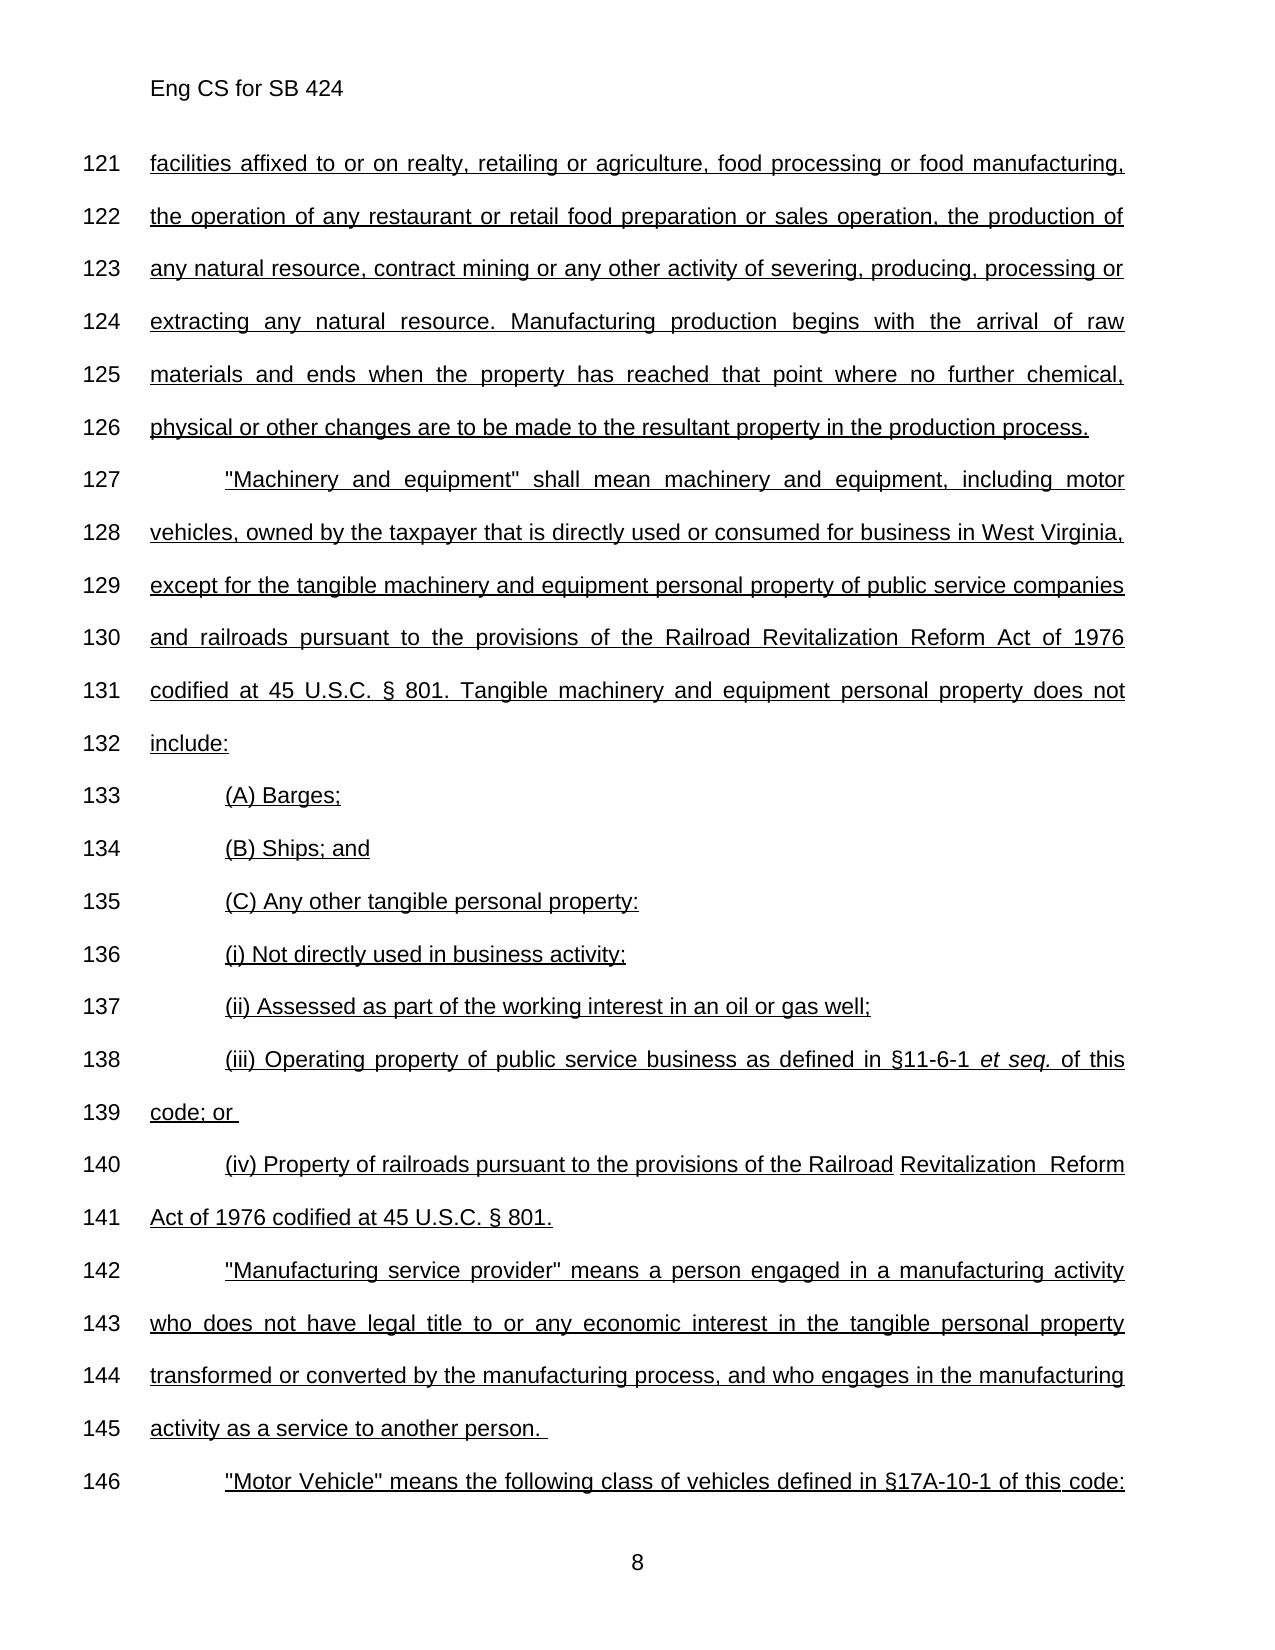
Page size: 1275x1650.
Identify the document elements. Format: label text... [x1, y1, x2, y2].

text (iii) Operating property of public service business as defined in §11-6-1 et seq. of this code; or [150, 1046, 1125, 1125]
text "Machinery and equipment" shall mean machinery and equipment, including motor vehicles, owned by the taxpayer that is directly used or consumed for business in West Virginia, except for the tangible machinery and equipment personal property of public service companies and railroads pursuant to the provisions of the Railroad Revitalization Reform Act of 1976 codified at 45 U.S.C. § 801. Tangible machinery and equipment personal property does not include: [150, 596, 1125, 647]
text "Machinery and equipment" shall mean machinery and equipment, including motor vehicles, owned by the taxpayer that is directly used or consumed for business in West Virginia, except for the tangible machinery and equipment personal property of public service companies and railroads pursuant to the provisions of the Railroad Revitalization Reform Act of 1976 codified at 45 U.S.C. § 801. Tangible machinery and equipment personal property does not include: [150, 701, 1125, 756]
text (ii) Assessed as part of the working interest in an oil or gas well; [150, 993, 1125, 1020]
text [150, 150, 1125, 173]
text (i) Not directly used in business activity; [150, 941, 1125, 967]
text "Manufacturing service provider" means a person engaged in a manufacturing activity who does not have legal title to or any economic interest in the tangible personal property transformed or converted by the manufacturing process, and who engages in the manufacturing activity as a service to another person. [150, 1386, 1125, 1441]
text "Machinery and equipment" shall mean machinery and equipment, including motor vehicles, owned by the taxpayer that is directly used or consumed for business in West Virginia, except for the tangible machinery and equipment personal property of public service companies and railroads pursuant to the provisions of the Railroad Revitalization Reform Act of 1976 codified at 45 U.S.C. § 801. Tangible machinery and equipment personal property does not include: [150, 466, 1125, 594]
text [150, 1468, 1125, 1494]
text (B) Ships; and [150, 835, 1125, 862]
text (iv) Property of railroads pursuant to the provisions of the Railroad Revitalization Reform Act of 1976 codified at 45 U.S.C. § 801. [150, 1151, 1125, 1231]
text (A) Barges; [150, 782, 1125, 809]
text "Manufacturing service provider" means a person engaged in a manufacturing activity who does not have legal title to or any economic interest in the tangible personal property transformed or converted by the manufacturing process, and who engages in the manufacturing activity as a service to another person. [150, 1334, 1125, 1385]
text (C) Any other tangible personal property: [150, 888, 1125, 914]
text "Machinery and equipment" shall mean machinery and equipment, including motor vehicles, owned by the taxpayer that is directly used or consumed for business in West Virginia, except for the tangible machinery and equipment personal property of public service companies and railroads pursuant to the provisions of the Railroad Revitalization Reform Act of 1976 codified at 45 U.S.C. § 801. Tangible machinery and equipment personal property does not include: [150, 648, 1125, 700]
text "Manufacturing service provider" means a person engaged in a manufacturing activity who does not have legal title to or any economic interest in the tangible personal property transformed or converted by the manufacturing process, and who engages in the manufacturing activity as a service to another person. [150, 1257, 1125, 1332]
